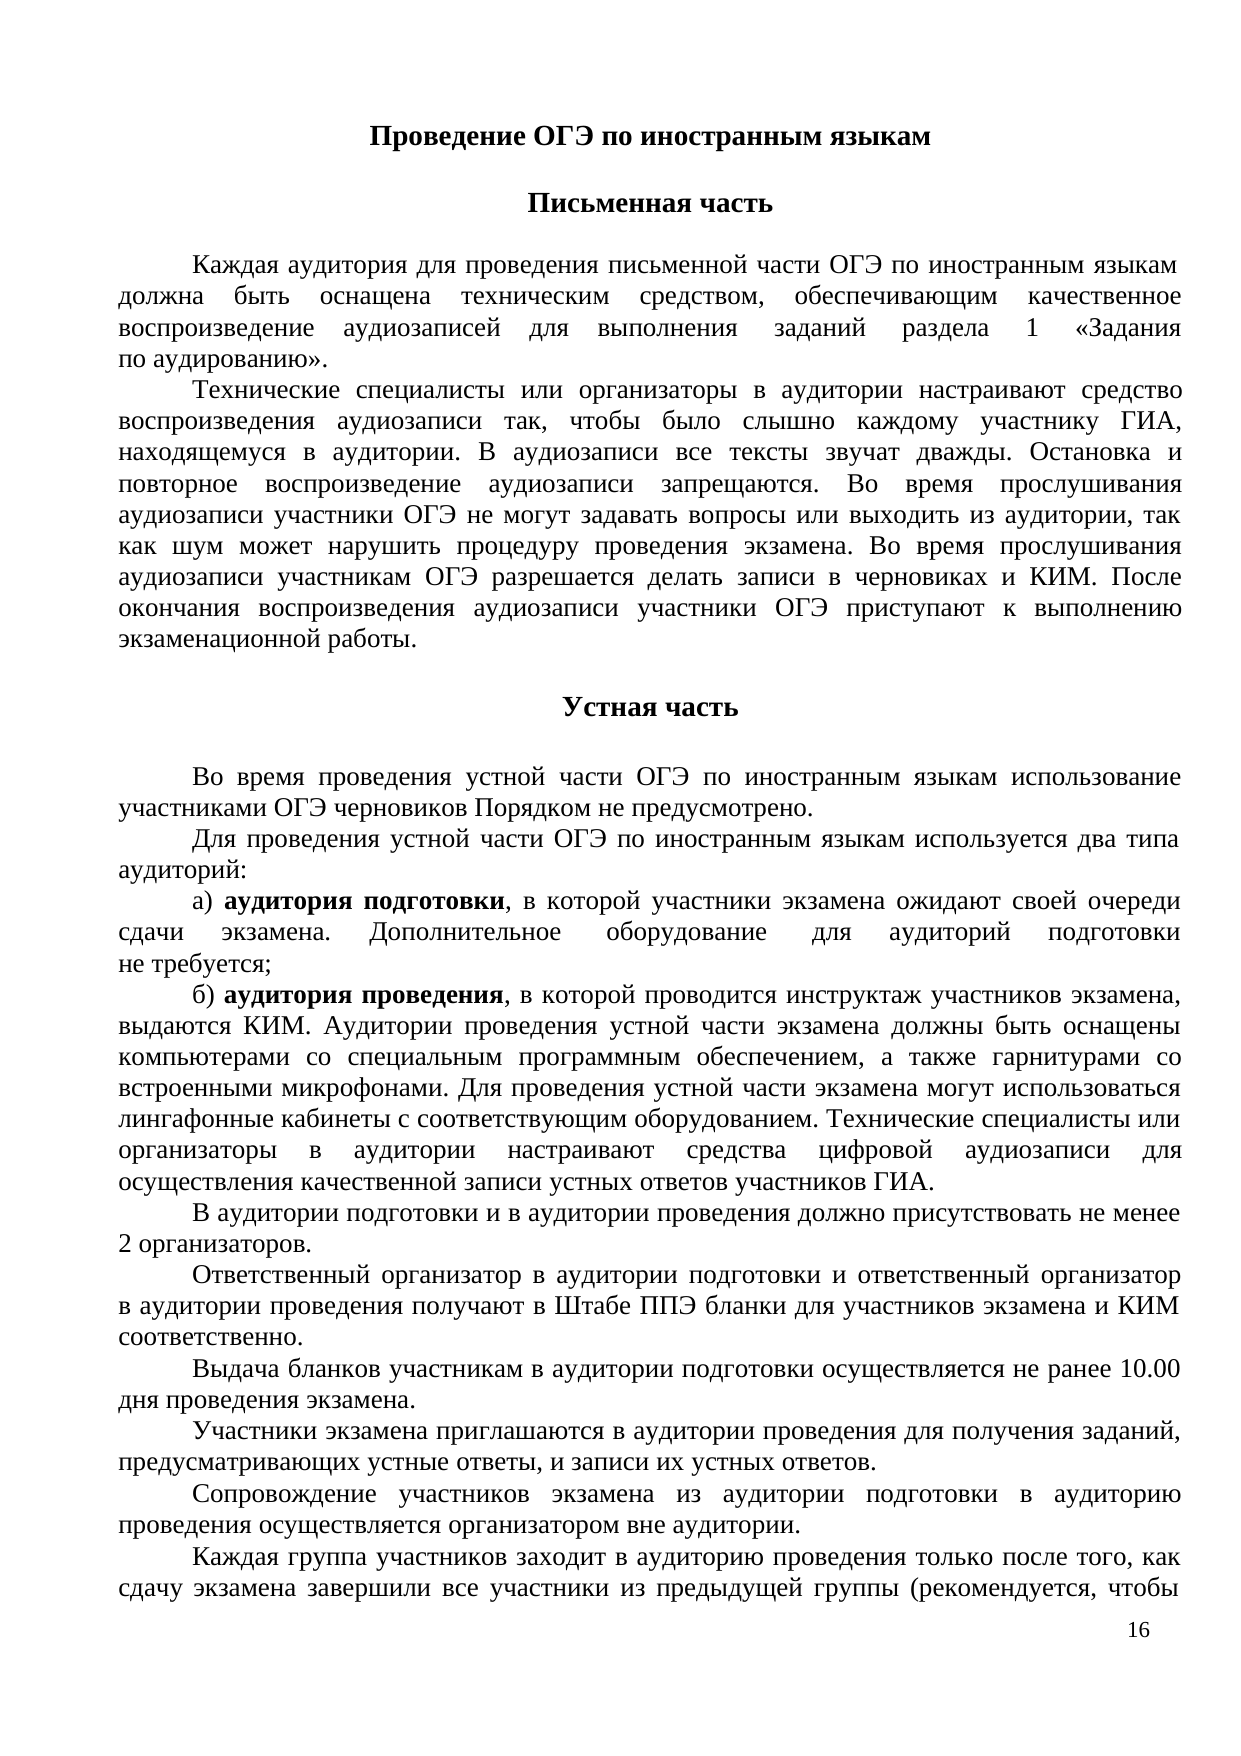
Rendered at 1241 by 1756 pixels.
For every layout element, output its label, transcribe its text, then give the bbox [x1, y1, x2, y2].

text В аудитории подготовки и в аудитории проведения должно присутствовать не менее 2 организаторов. [118, 1196, 1182, 1258]
text б) аудитория проведения, в которой проводится инструктаж участников экзамена, выдаются КИМ. Аудитории проведения устной части экзамена должны быть оснащены компьютерами со специальным программным обеспечением, а также гарнитурами со встроенными микрофонами. Для проведения устной части экзамена могут использоваться лингафонные кабинеты с соответствующим оборудованием. Технические специалисты или организаторы в аудитории настраивают средства цифровой аудиозаписи для осуществления качественной записи устных ответов участников ГИА. [118, 978, 1182, 1196]
text Каждая группа участников заходит в аудиторию проведения только после того, как сдачу экзамена завершили все участники из предыдущей группы (рекомендуется, чтобы [118, 1540, 1182, 1602]
text Для проведения устной части ОГЭ по иностранным языкам используется два типа аудиторий: [118, 822, 1181, 884]
text а) аудитория подготовки, в которой участники экзамена ожидают своей очереди сдачи экзамена. Дополнительное оборудование для аудиторий подготовки не требуется; [118, 884, 1182, 978]
text Технические специалисты или организаторы в аудитории настраивают средство воспроизведения аудиозаписи так, чтобы было слышно каждому участнику ГИА, находящемуся в аудитории. В аудиозаписи все тексты звучат дважды. Остановка и повторное воспроизведение аудиозаписи запрещаются. Во время прослушивания аудиозаписи участники ОГЭ не могут задавать вопросы или выходить из аудитории, так как шум может нарушить процедуру проведения экзамена. Во время прослушивания аудиозаписи участникам ОГЭ разрешается делать записи в черновиках и КИМ. После окончания воспроизведения аудиозаписи участники ОГЭ приступают к выполнению экзаменационной работы. [118, 373, 1183, 653]
subtitle Устная часть [144, 689, 1156, 723]
text должна быть оснащена техническим средством, обеспечивающим качественное воспроизведение аудиозаписей для выполнения заданий раздела 1 «Задания по аудированию». [118, 279, 1182, 373]
text Во время проведения устной части ОГЭ по иностранным языкам использование участниками ОГЭ черновиков Порядком не предусмотрено. [118, 760, 1182, 822]
text Участники экзамена приглашаются в аудитории проведения для получения заданий, предусматривающих устные ответы, и записи их устных ответов. [118, 1414, 1182, 1477]
text Каждая аудитория для проведения письменной части ОГЭ по иностранным языкам [192, 252, 1223, 279]
subtitle Проведение ОГЭ по иностранным языкам Письменная часть [368, 118, 932, 218]
text Сопровождение участников экзамена из аудитории подготовки в аудиторию проведения осуществляется организатором вне аудитории. [118, 1477, 1182, 1539]
text Ответственный организатор в аудитории подготовки и ответственный организатор в аудитории проведения получают в Штабе ППЭ бланки для участников экзамена и КИМ соответственно. [118, 1258, 1181, 1352]
text Выдача бланков участникам в аудитории подготовки осуществляется не ранее 10.00 дня проведения экзамена. [118, 1352, 1182, 1414]
